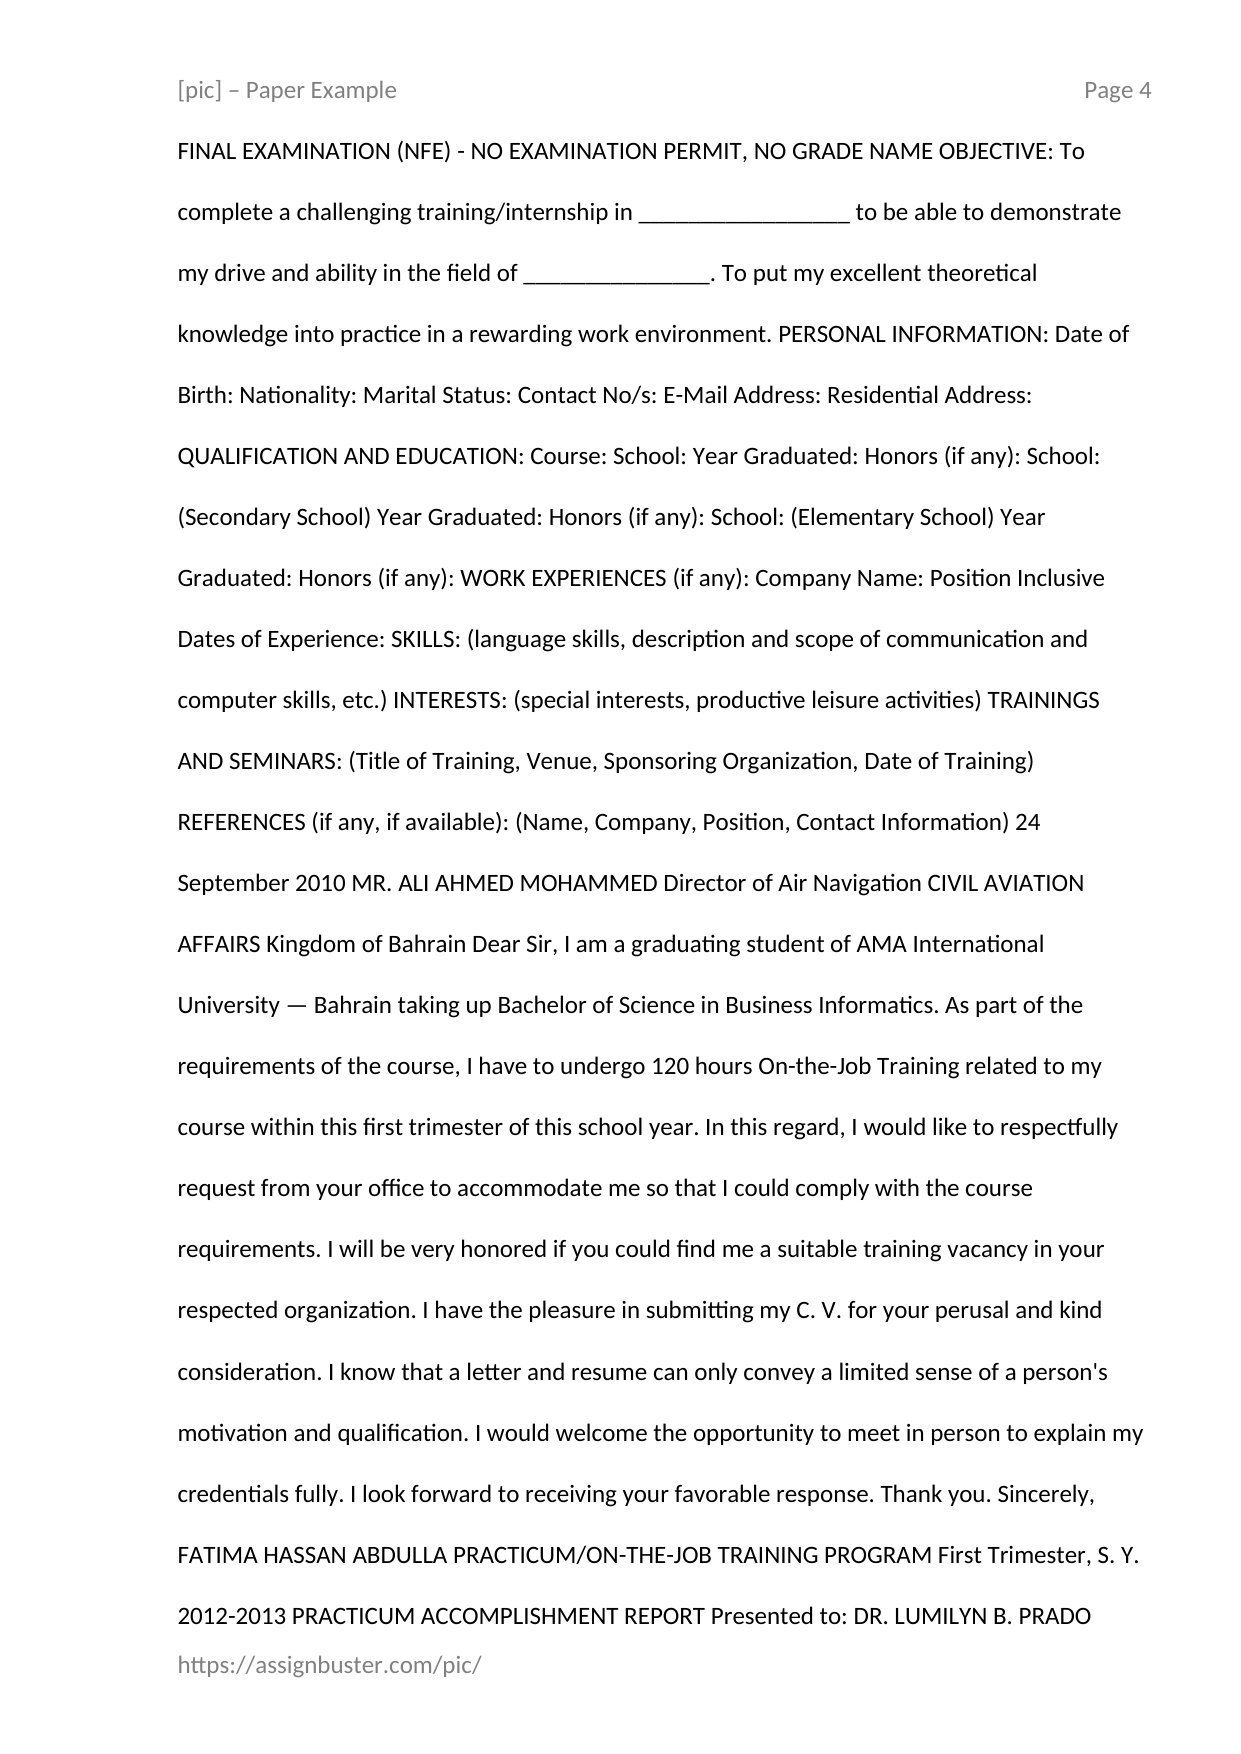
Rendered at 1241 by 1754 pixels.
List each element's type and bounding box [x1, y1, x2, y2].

text [177, 135, 1152, 1630]
